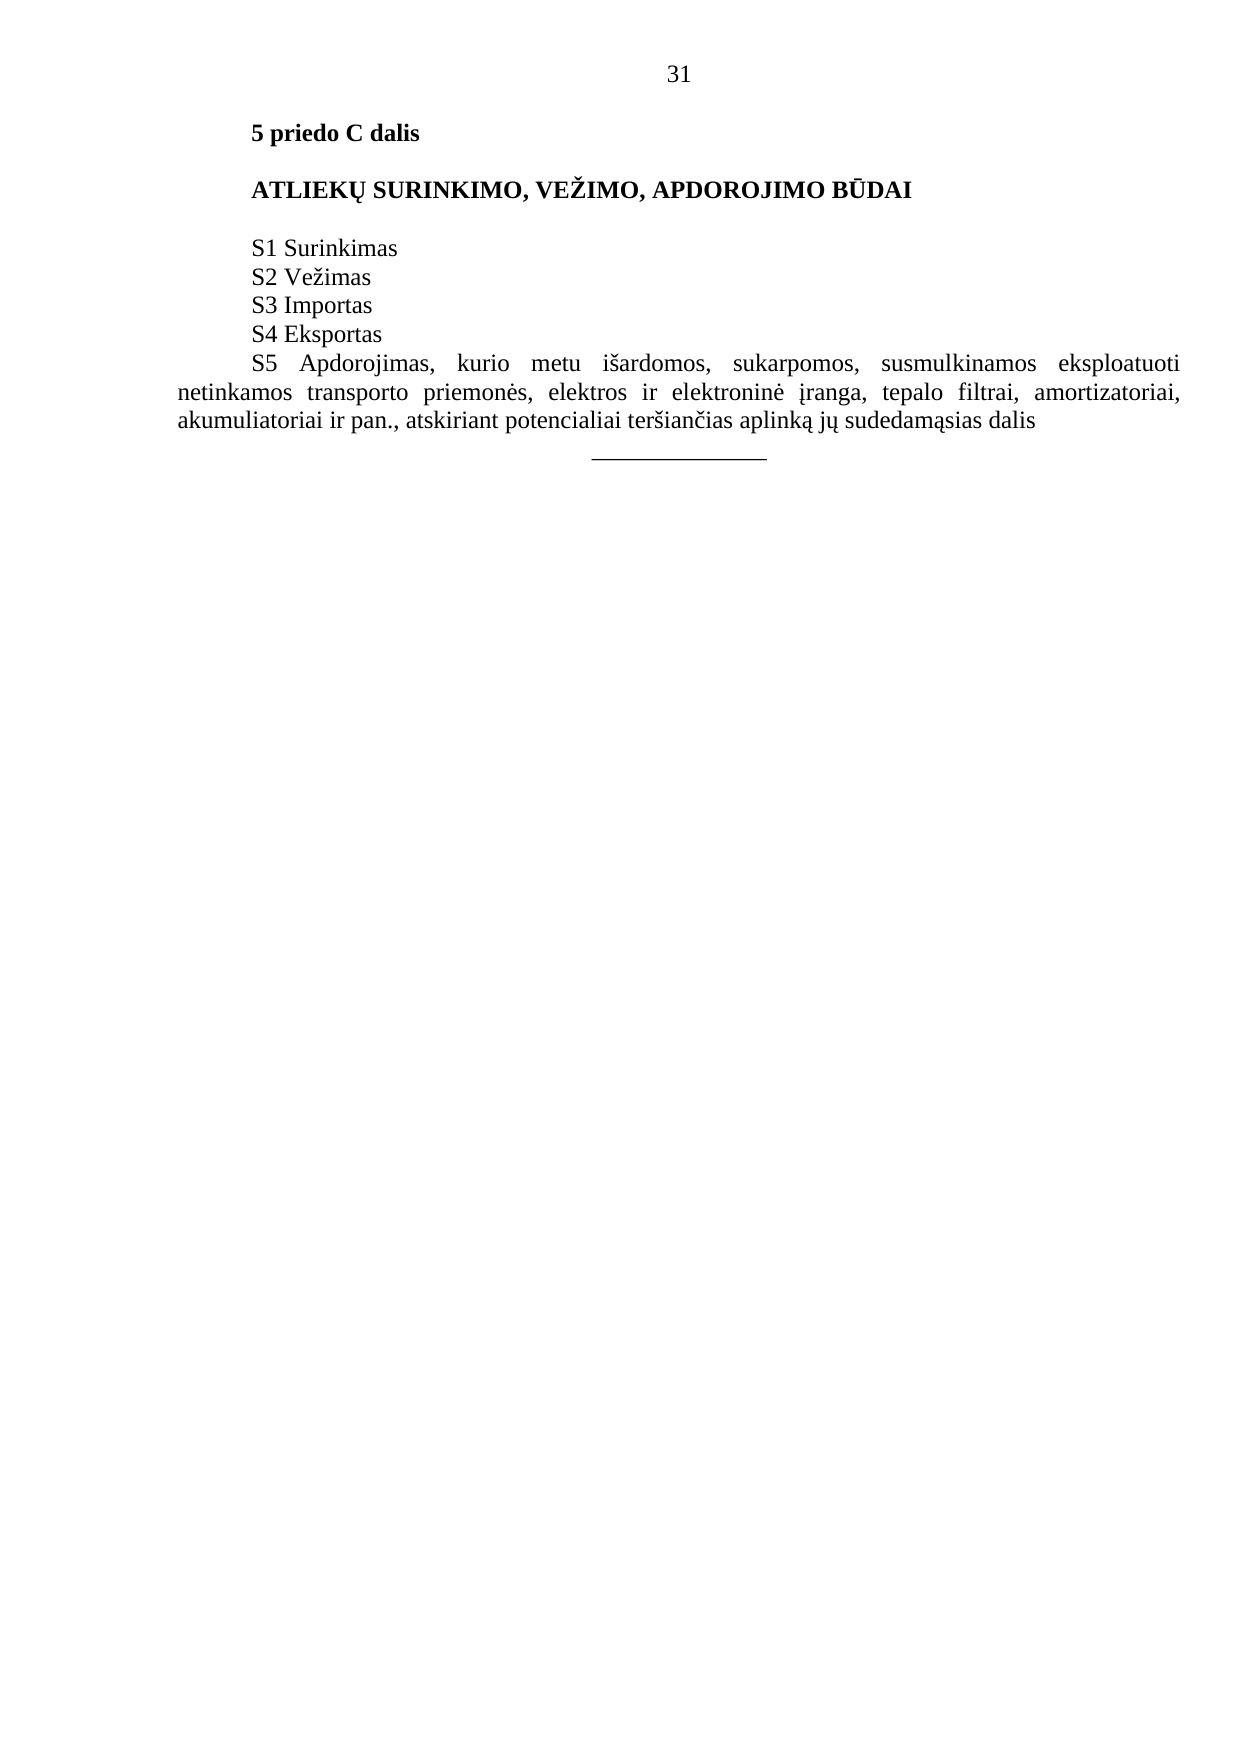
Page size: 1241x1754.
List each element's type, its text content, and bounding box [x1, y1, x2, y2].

text S4 Eksportas [177, 319, 1181, 348]
text S1 Surinkimas [177, 233, 1181, 262]
text 5 priedo C dalis [177, 118, 1181, 147]
text S2 Vežimas [177, 262, 1181, 291]
text ______________ [177, 434, 1181, 463]
text S3 Importas [177, 291, 1181, 319]
text ATLIEKŲ surinkimo, vEžIMO, apdorojimo būdai [177, 176, 1181, 204]
text S5 Apdorojimas, kurio metu išardomos, sukarpomos, susmulkinamos eksploatuoti netinkamos transporto priemonės, elektros ir elektroninė įranga, tepalo filtrai, amortizatoriai, akumuliatoriai ir pan., atskiriant potencialiai teršiančias aplinką jų sudedamąsias dalis [177, 348, 1181, 434]
